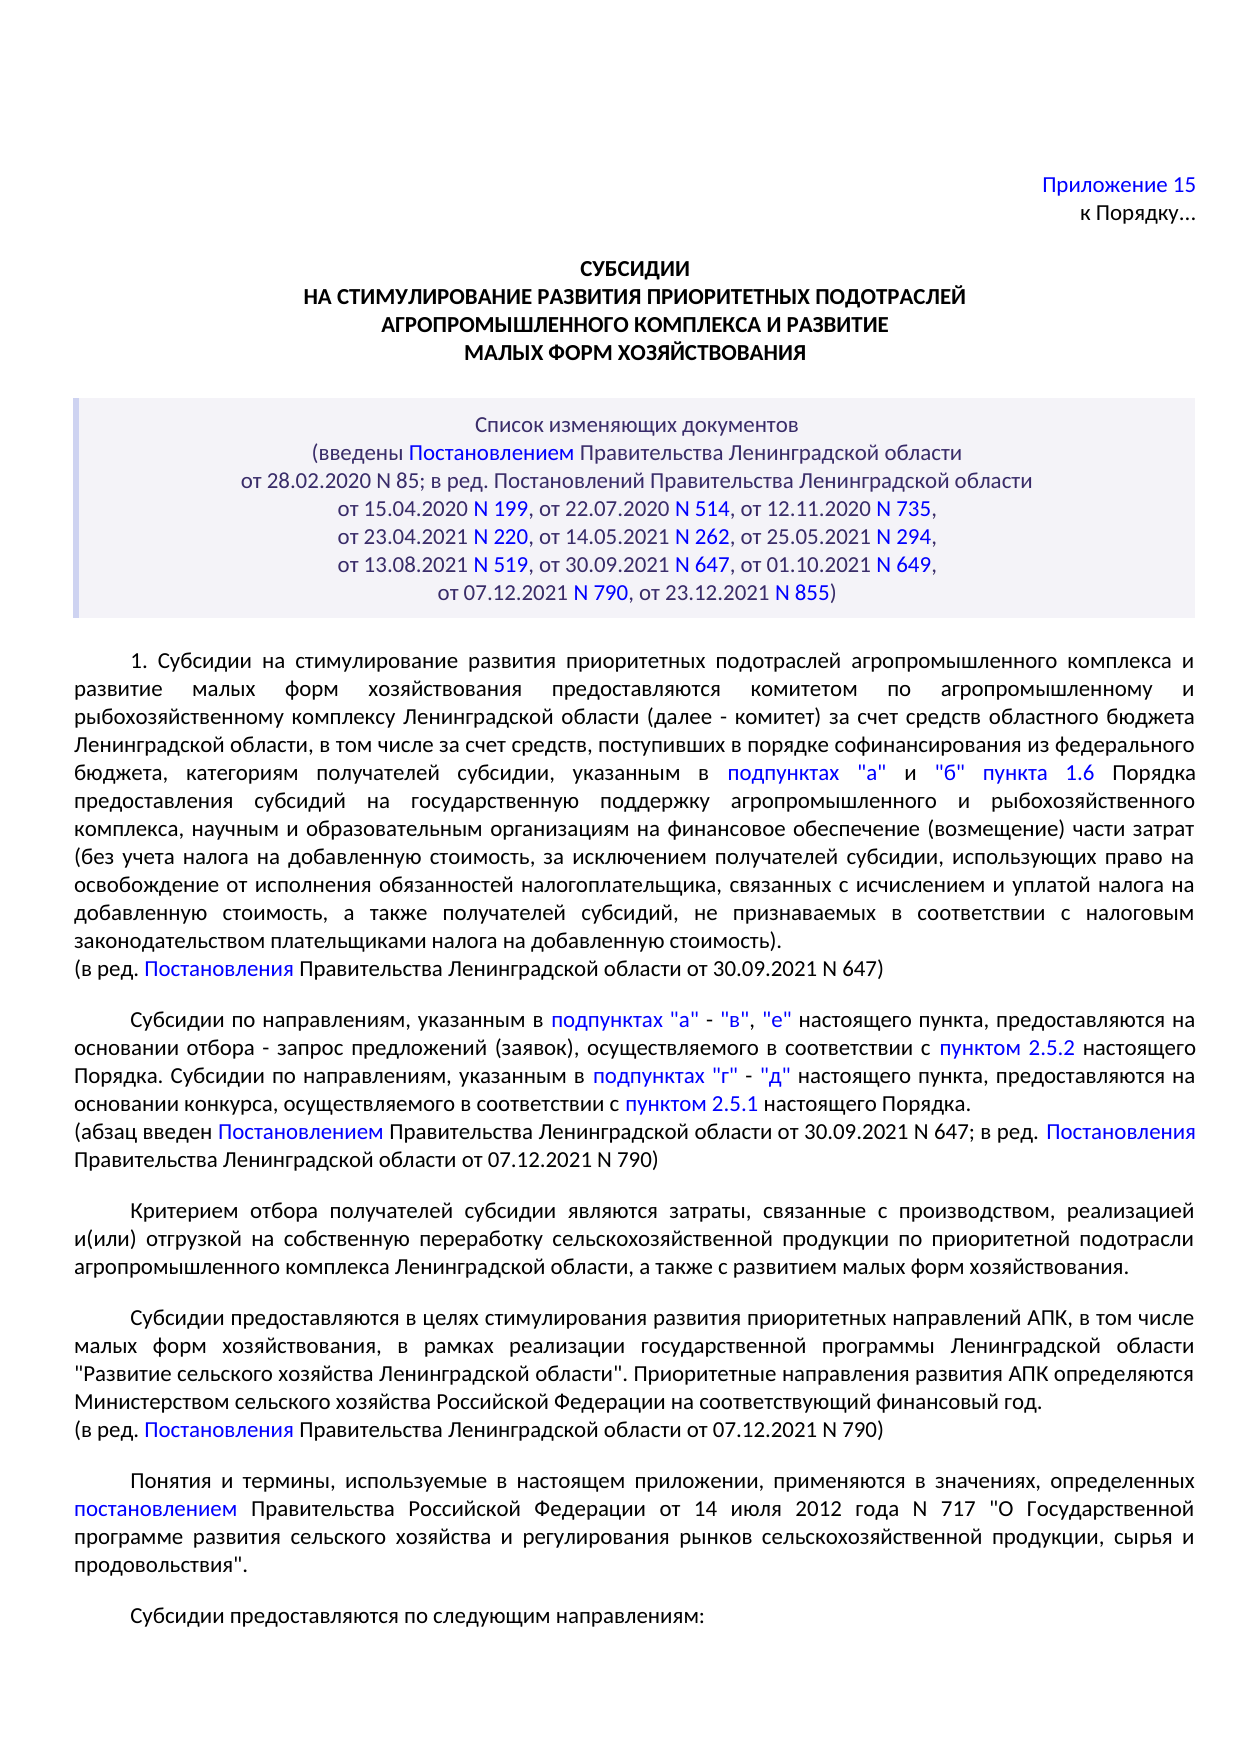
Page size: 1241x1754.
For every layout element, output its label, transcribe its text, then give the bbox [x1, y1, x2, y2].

text 1. Субсидии на стимулирование развития приоритетных подотраслей агропромышленного комплекса и развитие малых форм хозяйствования предоставляются комитетом по агропромышленному и рыбохозяйственному комплексу Ленинградской области (далее - комитет) за счет средств областного бюджета Ленинградской области, в том числе за счет средств, поступивших в порядке софинансирования из федерального бюджета, категориям получателей субсидии, указанным в подпунктах "а" и "б" пункта 1.6 Порядка предоставления субсидий на государственную поддержку агропромышленного и рыбохозяйственного комплекса, научным и образовательным организациям на финансовое обеспечение (возмещение) части затрат (без учета налога на добавленную стоимость, за исключением получателей субсидии, использующих право на освобождение от исполнения обязанностей налогоплательщика, связанных с исчислением и уплатой налога на добавленную стоимость, а также получателей субсидий, не признаваемых в соответствии с налоговым законодательством плательщиками налога на добавленную стоимость). [74, 646, 1196, 954]
text Приложение 15 [74, 170, 1196, 198]
text Субсидии по направлениям, указанным в подпунктах "а" - "в", "е" настоящего пункта, предоставляются на основании отбора - запрос предложений (заявок), осуществляемого в соответствии с пунктом 2.5.2 настоящего Порядка. Субсидии по направлениям, указанным в подпунктах "г" - "д" настоящего пункта, предоставляются на основании конкурса, осуществляемого в соответствии с пунктом 2.5.1 настоящего Порядка. [74, 1005, 1196, 1117]
text Критерием отбора получателей субсидии являются затраты, связанные с производством, реализацией и(или) отгрузкой на собственную переработку сельскохозяйственной продукции по приоритетной подотрасли агропромышленного комплекса Ленинградской области, а также с развитием малых форм хозяйствования. [74, 1196, 1196, 1280]
title МАЛЫХ ФОРМ ХОЗЯЙСТВОВАНИЯ [74, 338, 1196, 366]
text (в ред. Постановления Правительства Ленинградской области от 30.09.2021 N 647) [74, 954, 1196, 982]
title СУБСИДИИ [74, 254, 1196, 282]
text Субсидии предоставляются в целях стимулирования развития приоритетных направлений АПК, в том числе малых форм хозяйствования, в рамках реализации государственной программы Ленинградской области "Развитие сельского хозяйства Ленинградской области". Приоритетные направления развития АПК определяются Министерством сельского хозяйства Российской Федерации на соответствующий финансовый год. [74, 1303, 1196, 1415]
text Понятия и термины, используемые в настоящем приложении, применяются в значениях, определенных постановлением Правительства Российской Федерации от 14 июля 2012 года N 717 "О Государственной программе развития сельского хозяйства и регулирования рынков сельскохозяйственной продукции, сырья и продовольствия". [74, 1466, 1196, 1578]
title АГРОПРОМЫШЛЕННОГО КОМПЛЕКСА И РАЗВИТИЕ [74, 310, 1196, 338]
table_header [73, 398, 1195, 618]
title НА СТИМУЛИРОВАНИЕ РАЗВИТИЯ ПРИОРИТЕТНЫХ ПОДОТРАСЛЕЙ [74, 282, 1196, 310]
text к Порядку... [74, 198, 1196, 226]
text (в ред. Постановления Правительства Ленинградской области от 07.12.2021 N 790) [74, 1415, 1196, 1443]
text (абзац введен Постановлением Правительства Ленинградской области от 30.09.2021 N 647; в ред. Постановления Правительства Ленинградской области от 07.12.2021 N 790) [74, 1117, 1196, 1173]
text Субсидии предоставляются по следующим направлениям: [74, 1601, 1196, 1629]
